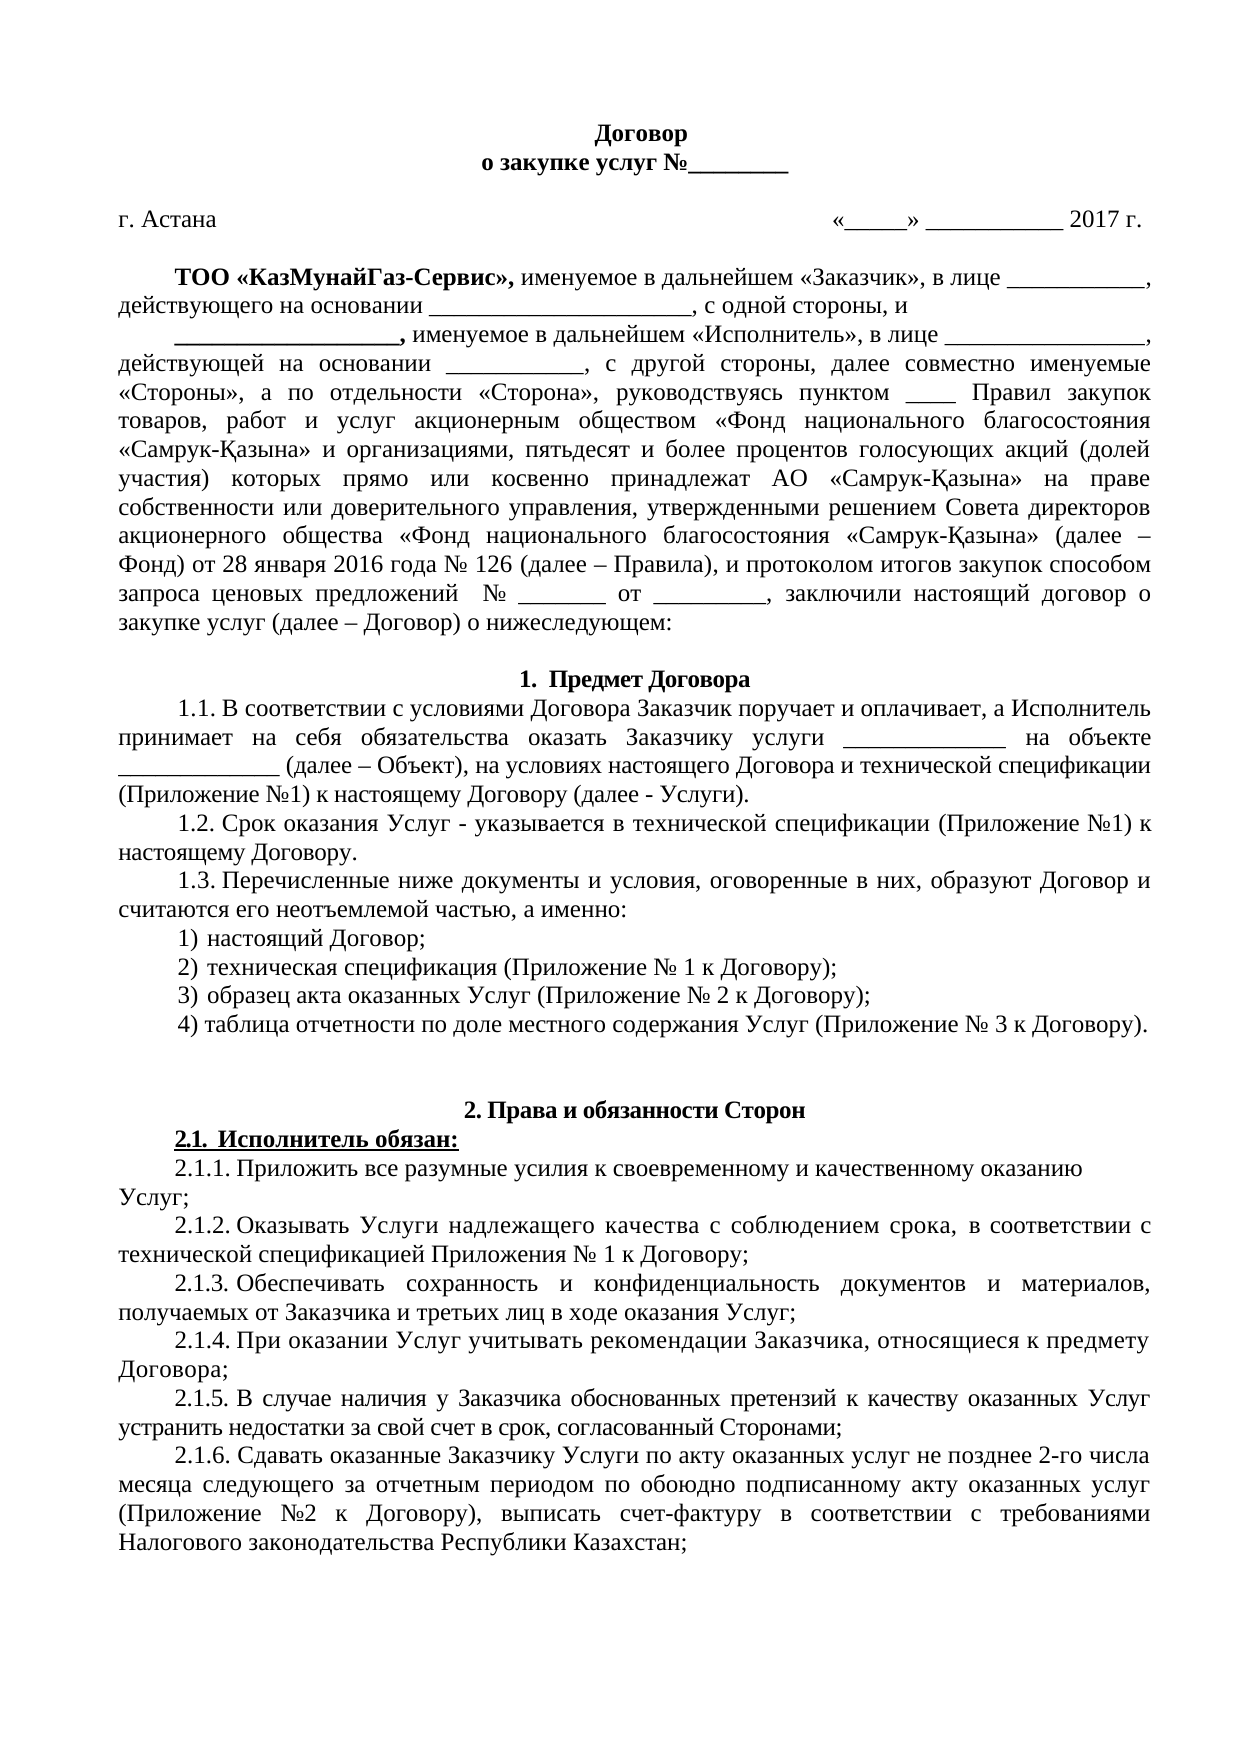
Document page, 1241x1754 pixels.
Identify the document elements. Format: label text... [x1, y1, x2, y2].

text 1.2. Срок оказания Услуг - указывается в технической спецификации (Приложение №1) к настоящему Договору. [118, 808, 1152, 866]
text о закупке услуг №________ [118, 147, 1152, 176]
text 2.1.1. Приложить все разумные усилия к своевременному и качественному оказанию Услуг; [118, 1153, 1152, 1211]
text 2.1.2. Оказывать Услуги надлежащего качества с соблюдением срока, в соответствии с технической спецификацией Приложения № 1 к Договору; [118, 1211, 1152, 1268]
text 1) настоящий Договор; [118, 923, 1152, 952]
text ТОО «КазМунайГаз-Сервис», именуемое в дальнейшем «Заказчик», в лице ___________, действующего на основании _____________________, с одной стороны, и [118, 262, 1152, 319]
text 2.1. Исполнитель обязан: [118, 1124, 1152, 1153]
text г. Астана «_____» ___________ 2017 г. [118, 204, 1152, 233]
list Предмет Договора [118, 664, 1152, 693]
text 2) техническая спецификация (Приложение № 1 к Договору); [118, 952, 1152, 981]
text 1.3. Перечисленные ниже документы и условия, оговоренные в них, образуют Договор и считаются его неотъемлемой частью, а именно: [118, 866, 1152, 923]
text 2.1.4. При оказании Услуг учитывать рекомендации Заказчика, относящиеся к предмету Договора; [118, 1326, 1152, 1383]
text 1.1. В соответствии с условиями Договора Заказчик поручает и оплачивает, а Исполнитель принимает на себя обязательства оказать Заказчику услуги _____________ на объекте _____________ (далее – Объект), на условиях настоящего Договора и технической спецификации (Приложение №1) к настоящему Договору (далее - Услуги). [118, 693, 1152, 808]
text __________________, именуемое в дальнейшем «Исполнитель», в лице ________________, действующей на основании ___________, с другой стороны, далее совместно именуемые «Стороны», а по отдельности «Сторона», руководствуясь пунктом ____ Правил закупок товаров, работ и услуг акционерным обществом «Фонд национального благосостояния «Самрук-Қазына» и организациями, пятьдесят и более процентов голосующих акций (долей участия) которых прямо или косвенно принадлежат АО «Самрук-Қазына» на праве собственности или доверительного управления, утвержденными решением Совета директоров акционерного общества «Фонд национального благосостояния «Самрук-Қазына» (далее – Фонд) от 28 января 2016 года № 126 (далее – Правила), и протоколом итогов закупок способом запроса ценовых предложений № _______ от _________, заключили настоящий договор о закупке услуг (далее – Договор) о нижеследующем: [118, 319, 1152, 636]
text 2.1.5. В случае наличия у Заказчика обоснованных претензий к качеству оказанных Услуг устранить недостатки за свой счет в срок, согласованный Сторонами; [118, 1383, 1152, 1441]
text Договор [118, 118, 1152, 147]
text 2. Права и обязанности Сторон [118, 1096, 1152, 1124]
text 2.1.6. Сдавать оказанные Заказчику Услуги по акту оказанных услуг не позднее 2-го числа месяца следующего за отчетным периодом по обоюдно подписанному акту оказанных услуг (Приложение №2 к Договору), выписать счет-фактуру в соответствии с требованиями Налогового законодательства Республики Казахстан; [118, 1441, 1152, 1556]
text 3) образец акта оказанных Услуг (Приложение № 2 к Договору); [118, 981, 1152, 1009]
text 2.1.3. Обеспечивать сохранность и конфиденциальность документов и материалов, получаемых от Заказчика и третьих лиц в ходе оказания Услуг; [118, 1268, 1152, 1326]
text 4) таблица отчетности по доле местного содержания Услуг (Приложение № 3 к Договору). [177, 1009, 1152, 1038]
